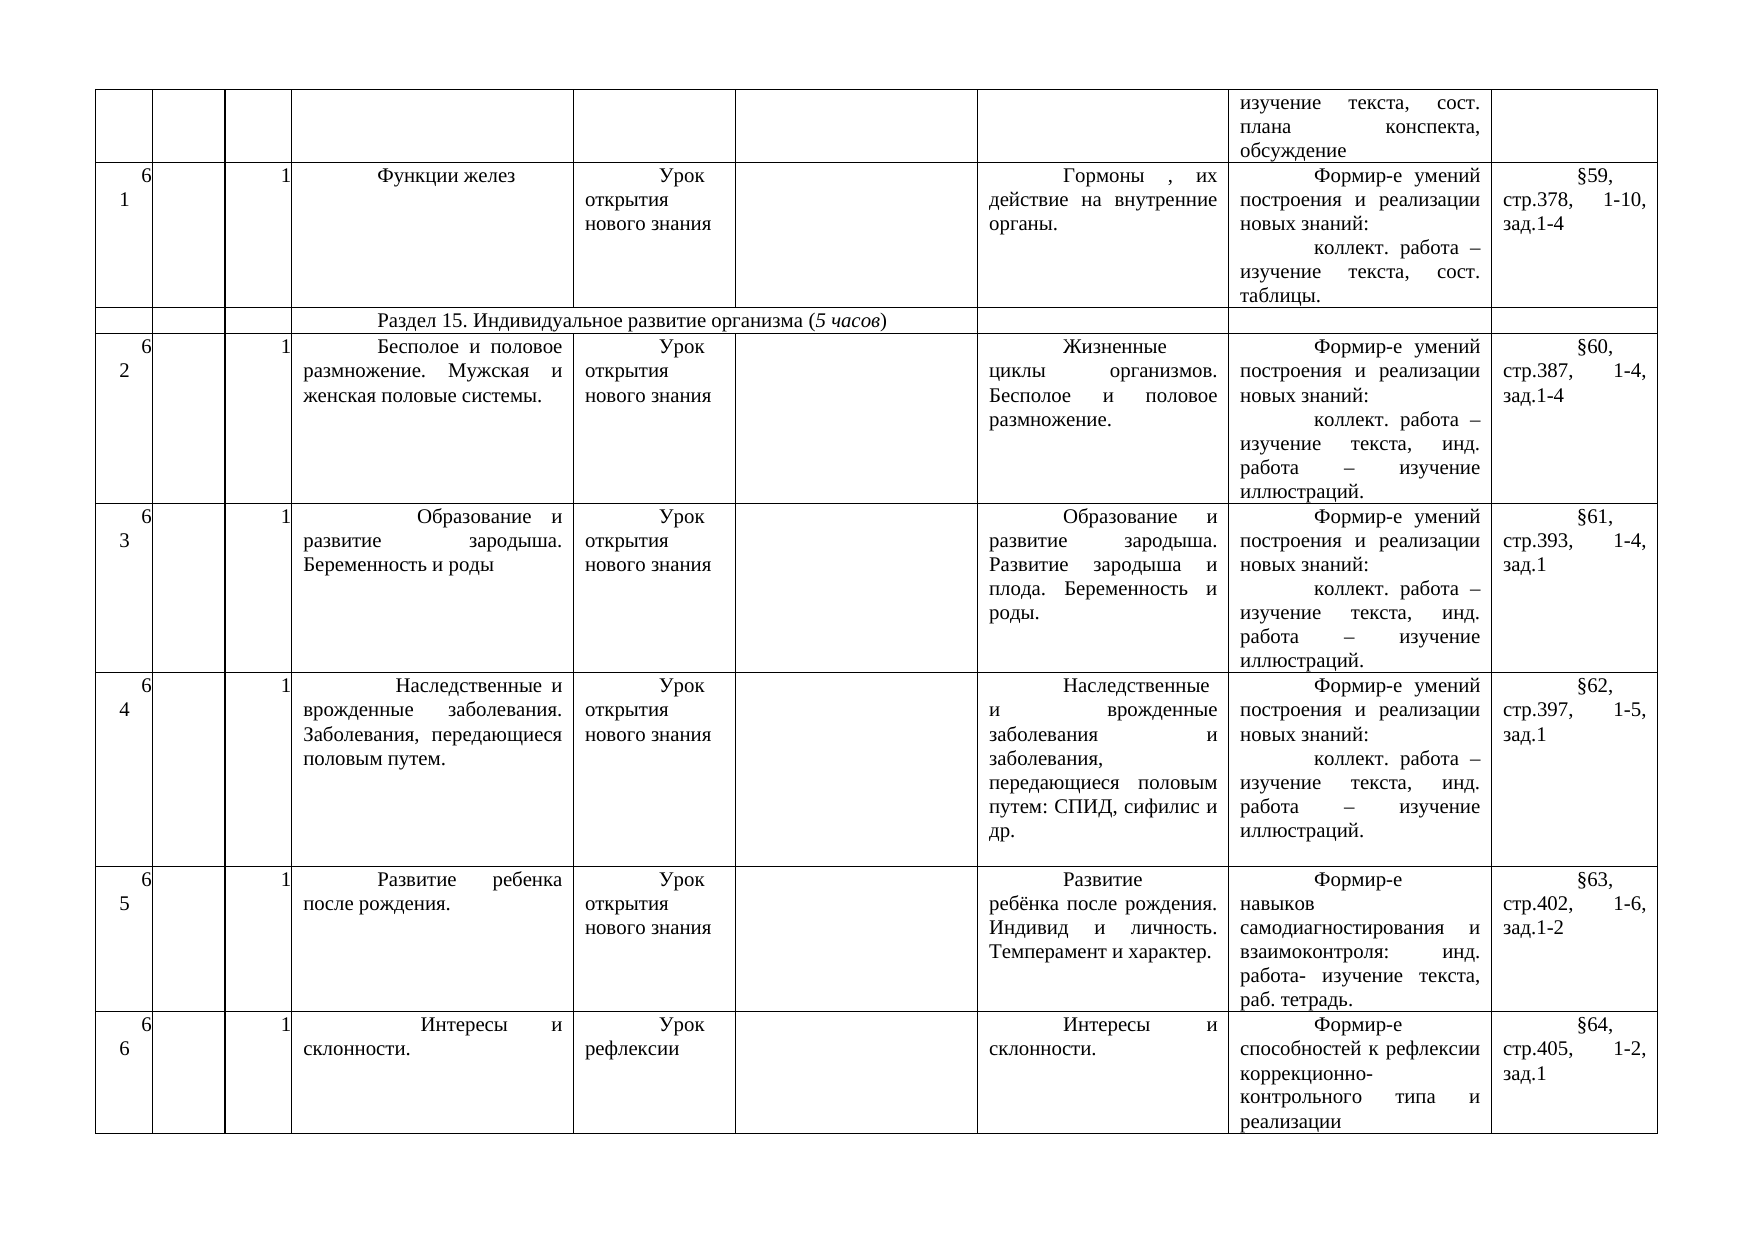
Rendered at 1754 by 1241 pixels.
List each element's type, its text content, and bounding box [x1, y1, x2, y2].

table_cell Урок открытия нового знания [574, 867, 735, 1011]
table_cell Формир-е навыков самодиагностирования и взаимоконтроля: инд. работа- изучение текста, раб. тетрадь. [1229, 867, 1491, 1011]
table_cell [153, 1012, 224, 1133]
table_cell 66 [96, 1012, 152, 1133]
table_cell [736, 334, 977, 503]
table_cell Формир-е умений построения и реализации новых знаний: коллект. работа –изучение текста, сост. таблицы. [1229, 163, 1491, 307]
table_cell Наследственные и врожденные заболевания и заболевания, передающиеся половым путем: СПИД, сифилис и др. [978, 673, 1228, 866]
table_cell Формир-е умений построения и реализации новых знаний: коллект. работа –изучение текста, инд. работа – изучение иллюстраций. [1229, 334, 1491, 503]
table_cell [292, 90, 573, 162]
table_cell [153, 867, 224, 1011]
table_cell Урок открытия нового знания [574, 163, 735, 307]
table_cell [1229, 90, 1491, 162]
table_cell [736, 673, 977, 866]
table_cell 1 [226, 867, 291, 1011]
table_cell Формир-е умений построения и реализации новых знаний: коллект. работа –изучение текста, инд. работа – изучение иллюстраций. [1229, 504, 1491, 672]
table_cell Формир-е умений построения и реализации новых знаний: коллект. работа –изучение текста, инд. работа – изучение иллюстраций. [1229, 673, 1491, 866]
table_cell 62 [96, 334, 152, 503]
table_cell Функции желез [292, 163, 573, 307]
table_cell [153, 504, 224, 672]
table_cell Наследственные и врожденные заболевания. Заболевания, передающиеся половым путем. [292, 673, 573, 866]
table_cell 1 [226, 673, 291, 866]
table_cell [1229, 1012, 1491, 1133]
table_cell 1 [226, 90, 291, 162]
table_cell [736, 1012, 977, 1133]
table_cell Урок рефлексии [574, 1012, 735, 1133]
table_cell [153, 163, 224, 307]
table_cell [574, 90, 735, 162]
table_cell [96, 308, 152, 333]
table_cell [736, 504, 977, 672]
table_cell Раздел 15. Индивидуальное развитие организма (5 часов) [292, 308, 977, 333]
table_cell 64 [96, 673, 152, 866]
table_cell Урок открытия нового знания [574, 334, 735, 503]
table_cell Бесполое и половое размножение. Мужская и женская половые системы. [292, 334, 573, 503]
table_cell Развитие ребенка после рождения. [292, 867, 573, 1011]
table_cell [978, 1012, 1228, 1133]
table_cell [1229, 308, 1491, 333]
table_cell 61 [96, 163, 152, 307]
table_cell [1492, 90, 1657, 162]
table_cell Урок открытия нового знания [574, 673, 735, 866]
table_cell 1 [226, 163, 291, 307]
table_cell 1 [226, 334, 291, 503]
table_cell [292, 1012, 573, 1133]
table_cell [153, 673, 224, 866]
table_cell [1492, 1012, 1657, 1133]
table_cell 1 [226, 1012, 291, 1133]
table_cell [1492, 308, 1657, 333]
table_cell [978, 90, 1228, 162]
table_cell 60 [96, 90, 152, 162]
table_cell 1 [226, 504, 291, 672]
table_cell §63, стр.402, 1-6, зад.1-2 [1492, 867, 1657, 1011]
table_cell Жизненные циклы организмов. Бесполое и половое размножение. [978, 334, 1228, 503]
table_cell [153, 90, 224, 162]
table_cell [978, 308, 1228, 333]
table_cell Развитие ребёнка после рождения. Индивид и личность. Темперамент и характер. [978, 867, 1228, 1011]
table_cell §61, стр.393, 1-4, зад.1 [1492, 504, 1657, 672]
table_cell §62, стр.397, 1-5, зад.1 [1492, 673, 1657, 866]
table_cell [736, 90, 977, 162]
table_cell 63 [96, 504, 152, 672]
table_cell 65 [96, 867, 152, 1011]
table_cell §59, стр.378, 1-10, зад.1-4 [1492, 163, 1657, 307]
table_cell Урок открытия нового знания [574, 504, 735, 672]
table_cell [736, 163, 977, 307]
table_cell Гормоны , их действие на внутренние органы. [978, 163, 1228, 307]
table_cell Образование и развитие зародыша. Беременность и роды [292, 504, 573, 672]
table_cell §60, стр.387, 1-4, зад.1-4 [1492, 334, 1657, 503]
table_cell [226, 308, 291, 333]
table_cell Образование и развитие зародыша. Развитие зародыша и плода. Беременность и роды. [978, 504, 1228, 672]
table_cell [153, 334, 224, 503]
table_cell [153, 308, 224, 333]
table_cell [736, 867, 977, 1011]
